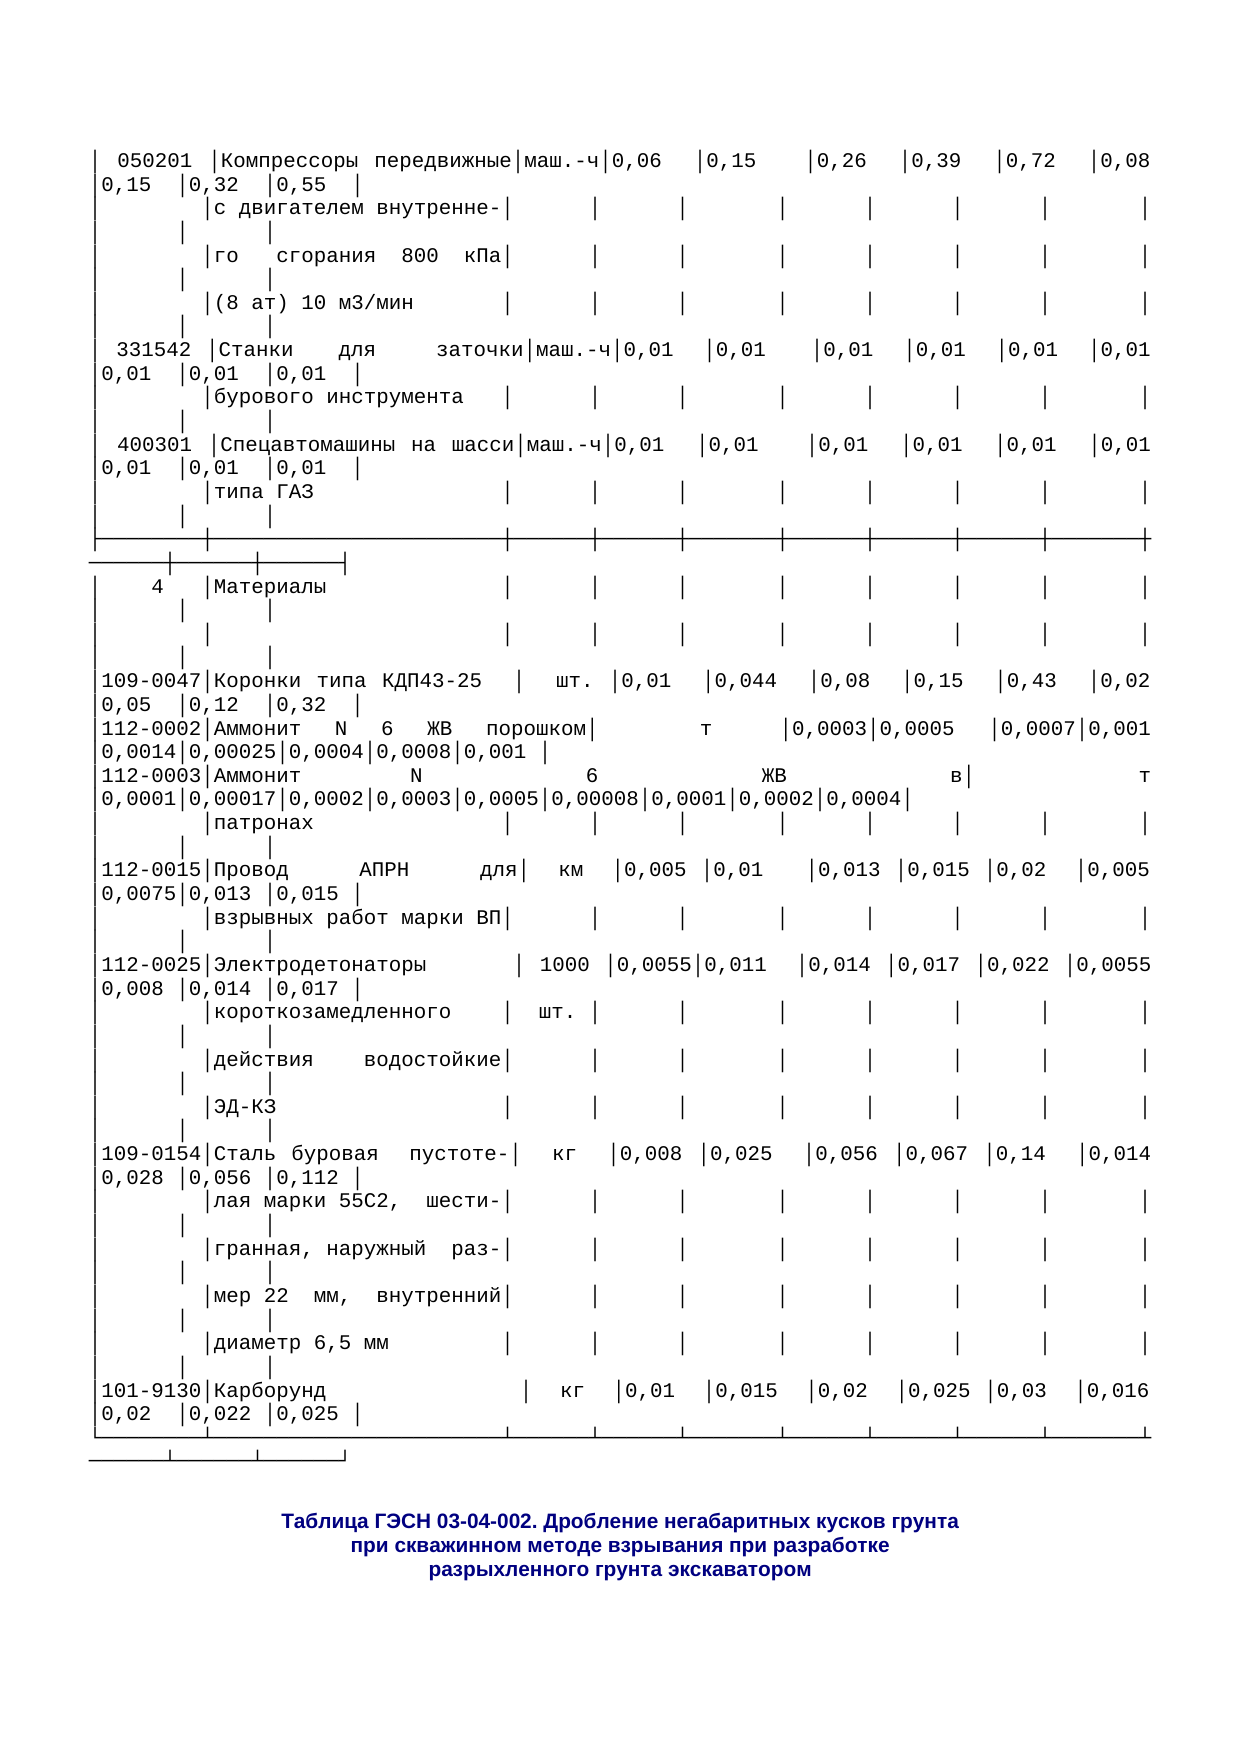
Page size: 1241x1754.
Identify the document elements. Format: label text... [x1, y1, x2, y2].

text │ │типа ГАЗ │ │ │ │ │ │ │ │ │ │ │ [88, 481, 1152, 528]
text │112-0003│Аммонит N 6 ЖВ в│ т │0,0001│0,00017│0,0002│0,0003│0,0005│0,00008│0,0001│0,0002│0,0004│ [88, 765, 1152, 812]
text │ │ │ │ │ │ │ │ │ │ │ │ │ [88, 623, 1152, 670]
text │ 331542 │Станки для заточки│маш.-ч│0,01 │0,01 │0,01 │0,01 │0,01 │0,01 │0,01 │0,01 │0,01 │ [88, 339, 1152, 386]
text │ │мер 22 мм, внутренний│ │ │ │ │ │ │ │ │ │ │ [88, 1285, 1152, 1332]
list Таблица ГЭСН 03-04-002. Дробление негабаритных кусков грунта при скважинном методе взрывания при разработке разрыхленного грунта экскаватором [88, 1509, 1152, 1581]
text └────────┴───────────────────────┴──────┴──────┴───────┴──────┴──────┴──────┴───────┴──────┴──────┴──────┘ [88, 1427, 1152, 1474]
text │ │короткозамедленного │ шт. │ │ │ │ │ │ │ │ │ │ [88, 1001, 1152, 1048]
text │ │(8 ат) 10 м3/мин │ │ │ │ │ │ │ │ │ │ │ [88, 292, 1152, 339]
text │ │диаметр 6,5 мм │ │ │ │ │ │ │ │ │ │ │ [88, 1332, 1152, 1379]
text │ 400301 │Спецавтомашины на шасси│маш.-ч│0,01 │0,01 │0,01 │0,01 │0,01 │0,01 │0,01 │0,01 │0,01 │ [88, 434, 1152, 481]
text │ 4 │Материалы │ │ │ │ │ │ │ │ │ │ │ [88, 576, 1152, 623]
text │ │бурового инструмента │ │ │ │ │ │ │ │ │ │ │ [88, 386, 1152, 434]
text │109-0154│Сталь буровая пустоте-│ кг │0,008 │0,025 │0,056 │0,067 │0,14 │0,014 │0,028 │0,056 │0,112 │ [88, 1143, 1152, 1190]
text │ │действия водостойкие│ │ │ │ │ │ │ │ │ │ │ [88, 1048, 1152, 1096]
text │ │гранная, наружный раз-│ │ │ │ │ │ │ │ │ │ │ [88, 1238, 1152, 1285]
text │ │лая марки 55С2, шести-│ │ │ │ │ │ │ │ │ │ │ [88, 1190, 1152, 1238]
text │112-0002│Аммонит N 6 ЖВ порошком│ т │0,0003│0,0005 │0,0007│0,001 │0,0014│0,00025│0,0004│0,0008│0,001 │ [88, 717, 1152, 765]
text │ 050201 │Компрессоры передвижные│маш.-ч│0,06 │0,15 │0,26 │0,39 │0,72 │0,08 │0,15 │0,32 │0,55 │ [88, 150, 1152, 197]
text │ │патронах │ │ │ │ │ │ │ │ │ │ │ [88, 812, 1152, 859]
text │ │го сгорания 800 кПа│ │ │ │ │ │ │ │ │ │ │ [88, 244, 1152, 292]
text │ │ЭД-КЗ │ │ │ │ │ │ │ │ │ │ │ [88, 1096, 1152, 1143]
text │101-9130│Карборунд │ кг │0,01 │0,015 │0,02 │0,025 │0,03 │0,016 │0,02 │0,022 │0,025 │ [88, 1379, 1152, 1427]
text │ │взрывных работ марки ВП│ │ │ │ │ │ │ │ │ │ │ [88, 907, 1152, 954]
text │109-0047│Коронки типа КДП43-25 │ шт. │0,01 │0,044 │0,08 │0,15 │0,43 │0,02 │0,05 │0,12 │0,32 │ [88, 670, 1152, 717]
text │ │с двигателем внутренне-│ │ │ │ │ │ │ │ │ │ │ [88, 197, 1152, 244]
text │112-0025│Электродетонаторы │ 1000 │0,0055│0,011 │0,014 │0,017 │0,022 │0,0055 │0,008 │0,014 │0,017 │ [88, 954, 1152, 1001]
text │112-0015│Провод АПРН для│ км │0,005 │0,01 │0,013 │0,015 │0,02 │0,005 │0,0075│0,013 │0,015 │ [88, 859, 1152, 907]
text ├────────┼───────────────────────┼──────┼──────┼───────┼──────┼──────┼──────┼───────┼──────┼──────┼──────┤ [88, 528, 1152, 576]
